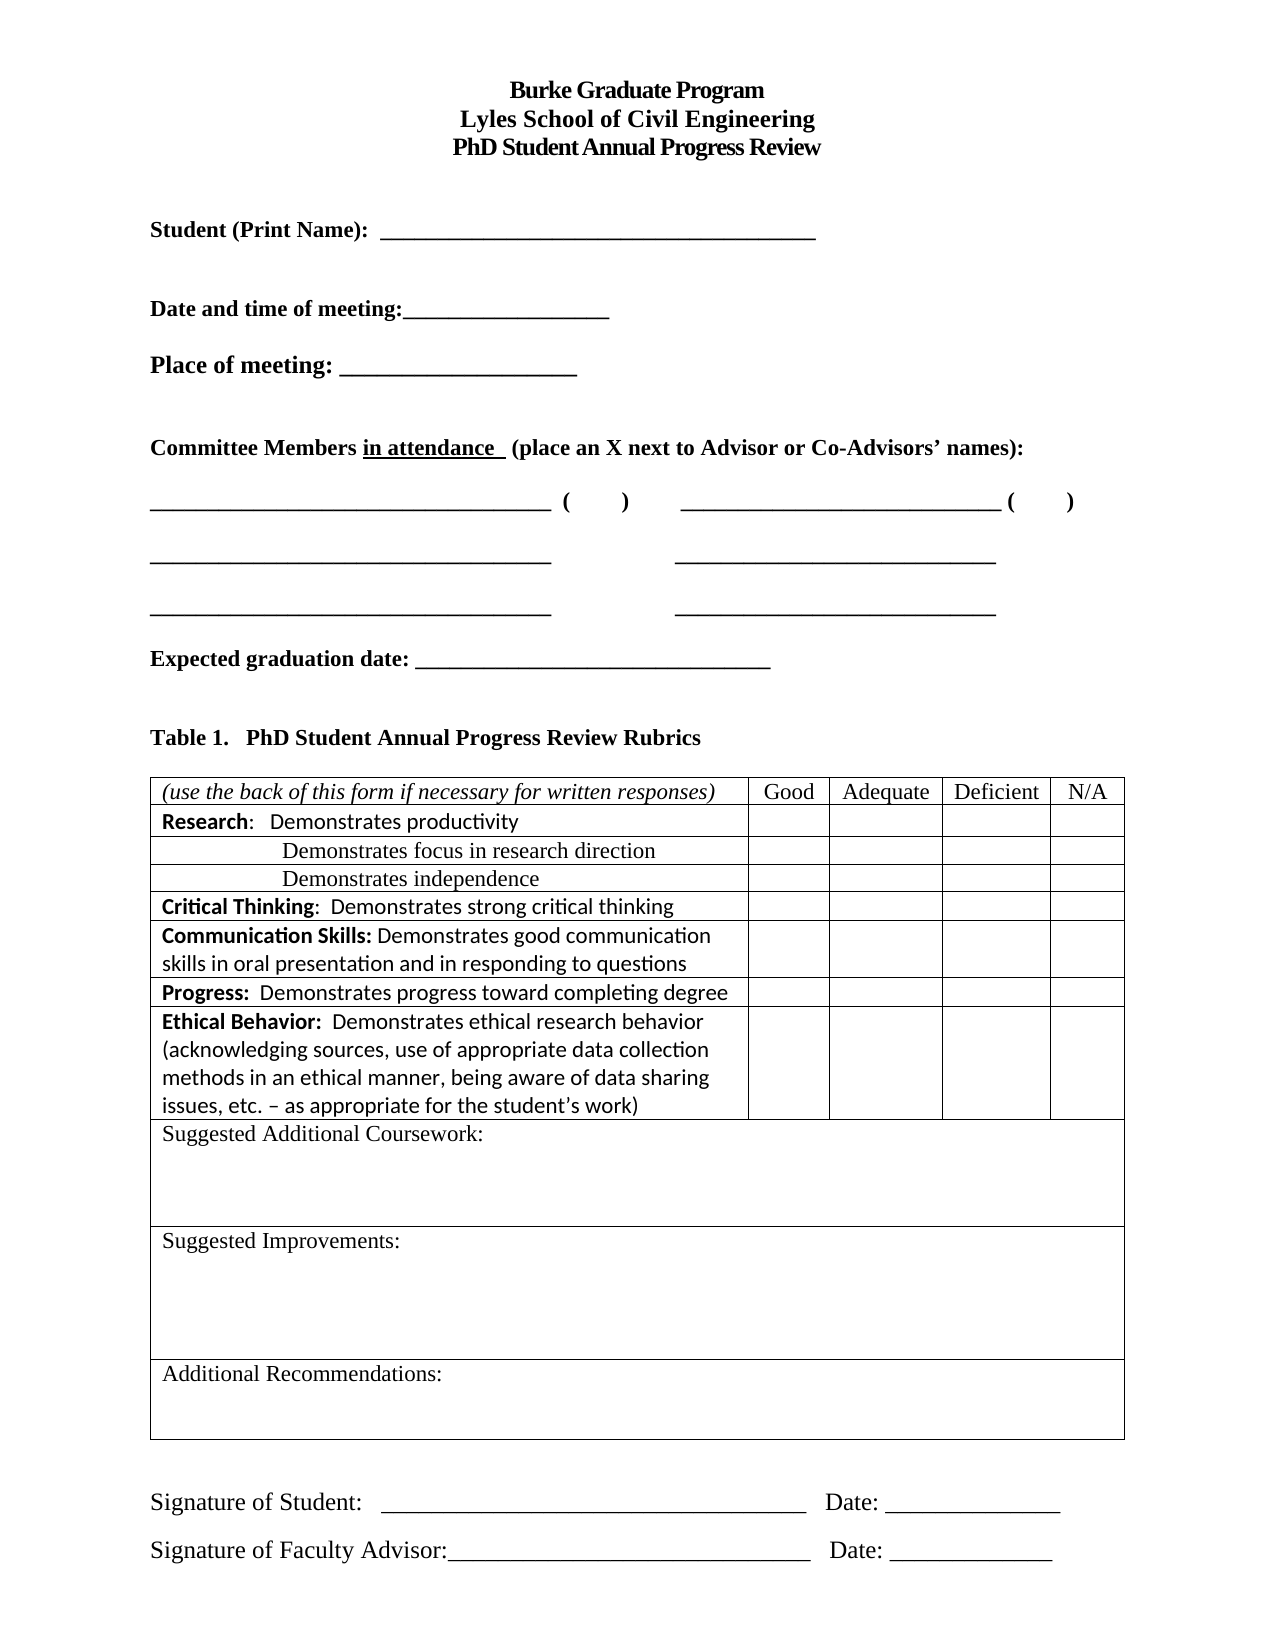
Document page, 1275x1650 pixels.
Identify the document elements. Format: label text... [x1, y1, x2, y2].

table_cell [943, 978, 1050, 1006]
table_cell [830, 865, 942, 891]
table_cell [1051, 865, 1124, 891]
table_cell [830, 1007, 942, 1119]
table_cell [749, 865, 829, 891]
table_cell [1051, 892, 1124, 920]
text ___________________________________ ____________________________ [150, 592, 1125, 619]
table_cell Communication Skills: Demonstrates good communication skills in oral presentation and in responding to questions [151, 921, 748, 977]
table_cell [749, 892, 829, 920]
table_header (use the back of this form if necessary for written responses) [151, 778, 748, 804]
text Committee Members in attendance (place an X next to Advisor or Co-Advisors’ names): [150, 434, 1125, 461]
title PhD Student Annual Progress Review [150, 132, 1125, 161]
table_cell [1051, 1007, 1124, 1119]
table_cell Critical Thinking: Demonstrates strong critical thinking [151, 892, 748, 920]
table_cell Suggested Improvements: [151, 1227, 1124, 1358]
table_cell [749, 805, 829, 836]
table_cell [830, 805, 942, 836]
table_cell [749, 978, 829, 1006]
table_cell Suggested Additional Coursework: [151, 1120, 1124, 1226]
table_header N/A [1051, 778, 1124, 804]
table_cell [830, 892, 942, 920]
table_cell [1051, 805, 1124, 836]
table_cell [830, 921, 942, 977]
table_header Adequate [830, 778, 942, 804]
text Place of meeting: ___________________ [150, 351, 1125, 379]
text Date and time of meeting:__________________ [150, 295, 1125, 322]
table_cell [1051, 921, 1124, 977]
table_cell [943, 921, 1050, 977]
text Lyles School of Civil Engineering [150, 104, 1125, 132]
text ___________________________________ ____________________________ [150, 540, 1125, 566]
table_cell Research: Demonstrates productivity [151, 805, 748, 836]
table_cell Demonstrates focus in research direction [151, 837, 748, 863]
text Table 1. PhD Student Annual Progress Review Rubrics [150, 724, 1125, 751]
table_cell [943, 1007, 1050, 1119]
table_cell [830, 837, 942, 863]
table_cell [943, 837, 1050, 863]
table_cell [943, 892, 1050, 920]
table_cell [943, 865, 1050, 891]
table_cell Progress: Demonstrates progress toward completing degree [151, 978, 748, 1006]
table_cell [1051, 837, 1124, 863]
text Signature of Faculty Advisor:_____________________________ Date: _____________ [150, 1535, 1125, 1564]
title Burke Graduate Program [150, 75, 1125, 104]
table_cell [749, 837, 829, 863]
text Signature of Student: __________________________________ Date: ______________ [150, 1487, 1125, 1516]
table_cell [943, 805, 1050, 836]
table_cell Additional Recommendations: [151, 1360, 1124, 1439]
table_header Deficient [943, 778, 1050, 804]
table_cell [830, 978, 942, 1006]
table_cell [749, 1007, 829, 1119]
table_header Good [749, 778, 829, 804]
table_cell Ethical Behavior: Demonstrates ethical research behavior (acknowledging sources, use of appropriate data collection methods in an ethical manner, being aware of data sharing issues, etc. – as appropriate for the student’s work) [151, 1007, 748, 1119]
table_cell [1051, 978, 1124, 1006]
table_cell Demonstrates independence [151, 865, 748, 891]
text ___________________________________ ( ) ____________________________ ( ) [150, 487, 1125, 513]
table_cell [749, 921, 829, 977]
text Expected graduation date: _______________________________ [150, 645, 1125, 672]
text Student (Print Name): ______________________________________ [150, 216, 1125, 243]
